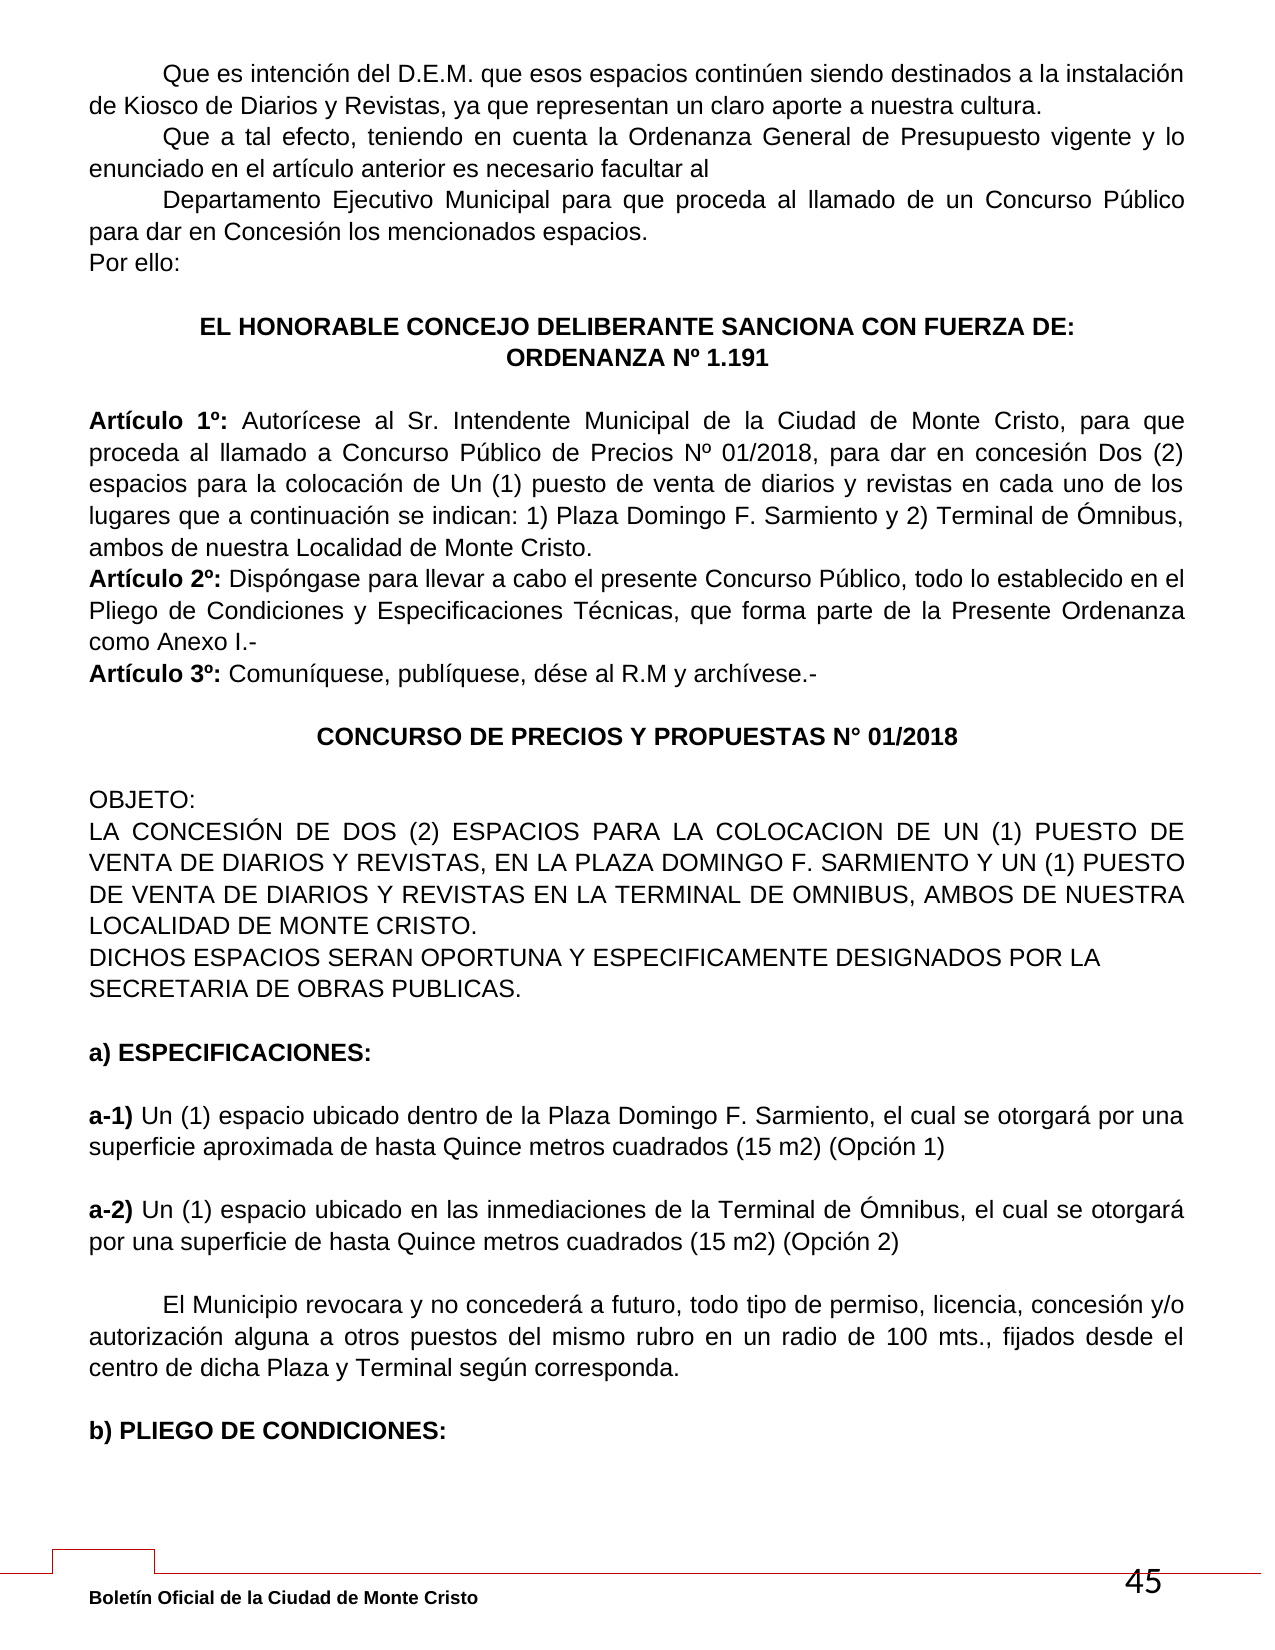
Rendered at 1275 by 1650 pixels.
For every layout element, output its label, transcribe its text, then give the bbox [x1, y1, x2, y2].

text Artículo 3º: Comuníquese, publíquese, dése al R.M y archívese.- [89, 659, 1186, 687]
text b) PLIEGO DE CONDICIONES: [89, 1416, 1186, 1445]
text ORDENANZA Nº 1.191 [89, 343, 1186, 372]
text OBJETO: [89, 785, 1186, 814]
text El Municipio revocara y no concederá a futuro, todo tipo de permiso, licencia, concesión y/o autorización alguna a otros puestos del mismo rubro en un radio de 100 mts., fijados desde el centro de dicha Plaza y Terminal según corresponda. [89, 1290, 1186, 1382]
text SECRETARIA DE OBRAS PUBLICAS. [89, 974, 1186, 1003]
text Que a tal efecto, teniendo en cuenta la Ordenanza General de Presupuesto vigente y lo enunciado en el artículo anterior es necesario facultar al [89, 122, 1186, 182]
text a) ESPECIFICACIONES: [89, 1037, 1186, 1066]
text Departamento Ejecutivo Municipal para que proceda al llamado de un Concurso Público para dar en Concesión los mencionados espacios. [89, 185, 1186, 246]
text DICHOS ESPACIOS SERAN OPORTUNA Y ESPECIFICAMENTE DESIGNADOS POR LA [89, 943, 1186, 972]
text Artículo 1º: Autorícese al Sr. Intendente Municipal de la Ciudad de Monte Cristo, para que proceda al llamado a Concurso Público de Precios Nº 01/2018, para dar en concesión Dos (2) espacios para la colocación de Un (1) puesto de venta de diarios y revistas en cada uno de los lugares que a continuación se indican: 1) Plaza Domingo F. Sarmiento y 2) Terminal de Ómnibus, ambos de nuestra Localidad de Monte Cristo. [89, 406, 1186, 561]
text EL HONORABLE CONCEJO DELIBERANTE SANCIONA CON FUERZA DE: [89, 312, 1186, 340]
text LA CONCESIÓN DE DOS (2) ESPACIOS PARA LA COLOCACION DE UN (1) PUESTO DE VENTA DE DIARIOS Y REVISTAS, EN LA PLAZA DOMINGO F. SARMIENTO Y UN (1) PUESTO DE VENTA DE DIARIOS Y REVISTAS EN LA TERMINAL DE OMNIBUS, AMBOS DE NUESTRA LOCALIDAD DE MONTE CRISTO. [89, 817, 1186, 940]
text a-2) Un (1) espacio ubicado en las inmediaciones de la Terminal de Ómnibus, el cual se otorgará por una superficie de hasta Quince metros cuadrados (15 m2) (Opción 2) [89, 1195, 1186, 1256]
text a-1) Un (1) espacio ubicado dentro de la Plaza Domingo F. Sarmiento, el cual se otorgará por una superficie aproximada de hasta Quince metros cuadrados (15 m2) (Opción 1) [89, 1101, 1186, 1161]
text Por ello: [89, 248, 1186, 277]
text Artículo 2º: Dispóngase para llevar a cabo el presente Concurso Público, todo lo establecido en el Pliego de Condiciones y Especificaciones Técnicas, que forma parte de la Presente Ordenanza como Anexo I.- [89, 564, 1186, 656]
text Que es intención del D.E.M. que esos espacios continúen siendo destinados a la instalación de Kiosco de Diarios y Revistas, ya que representan un claro aporte a nuestra cultura. [89, 59, 1186, 119]
text CONCURSO DE PRECIOS Y PROPUESTAS N° 01/2018 [89, 722, 1186, 751]
